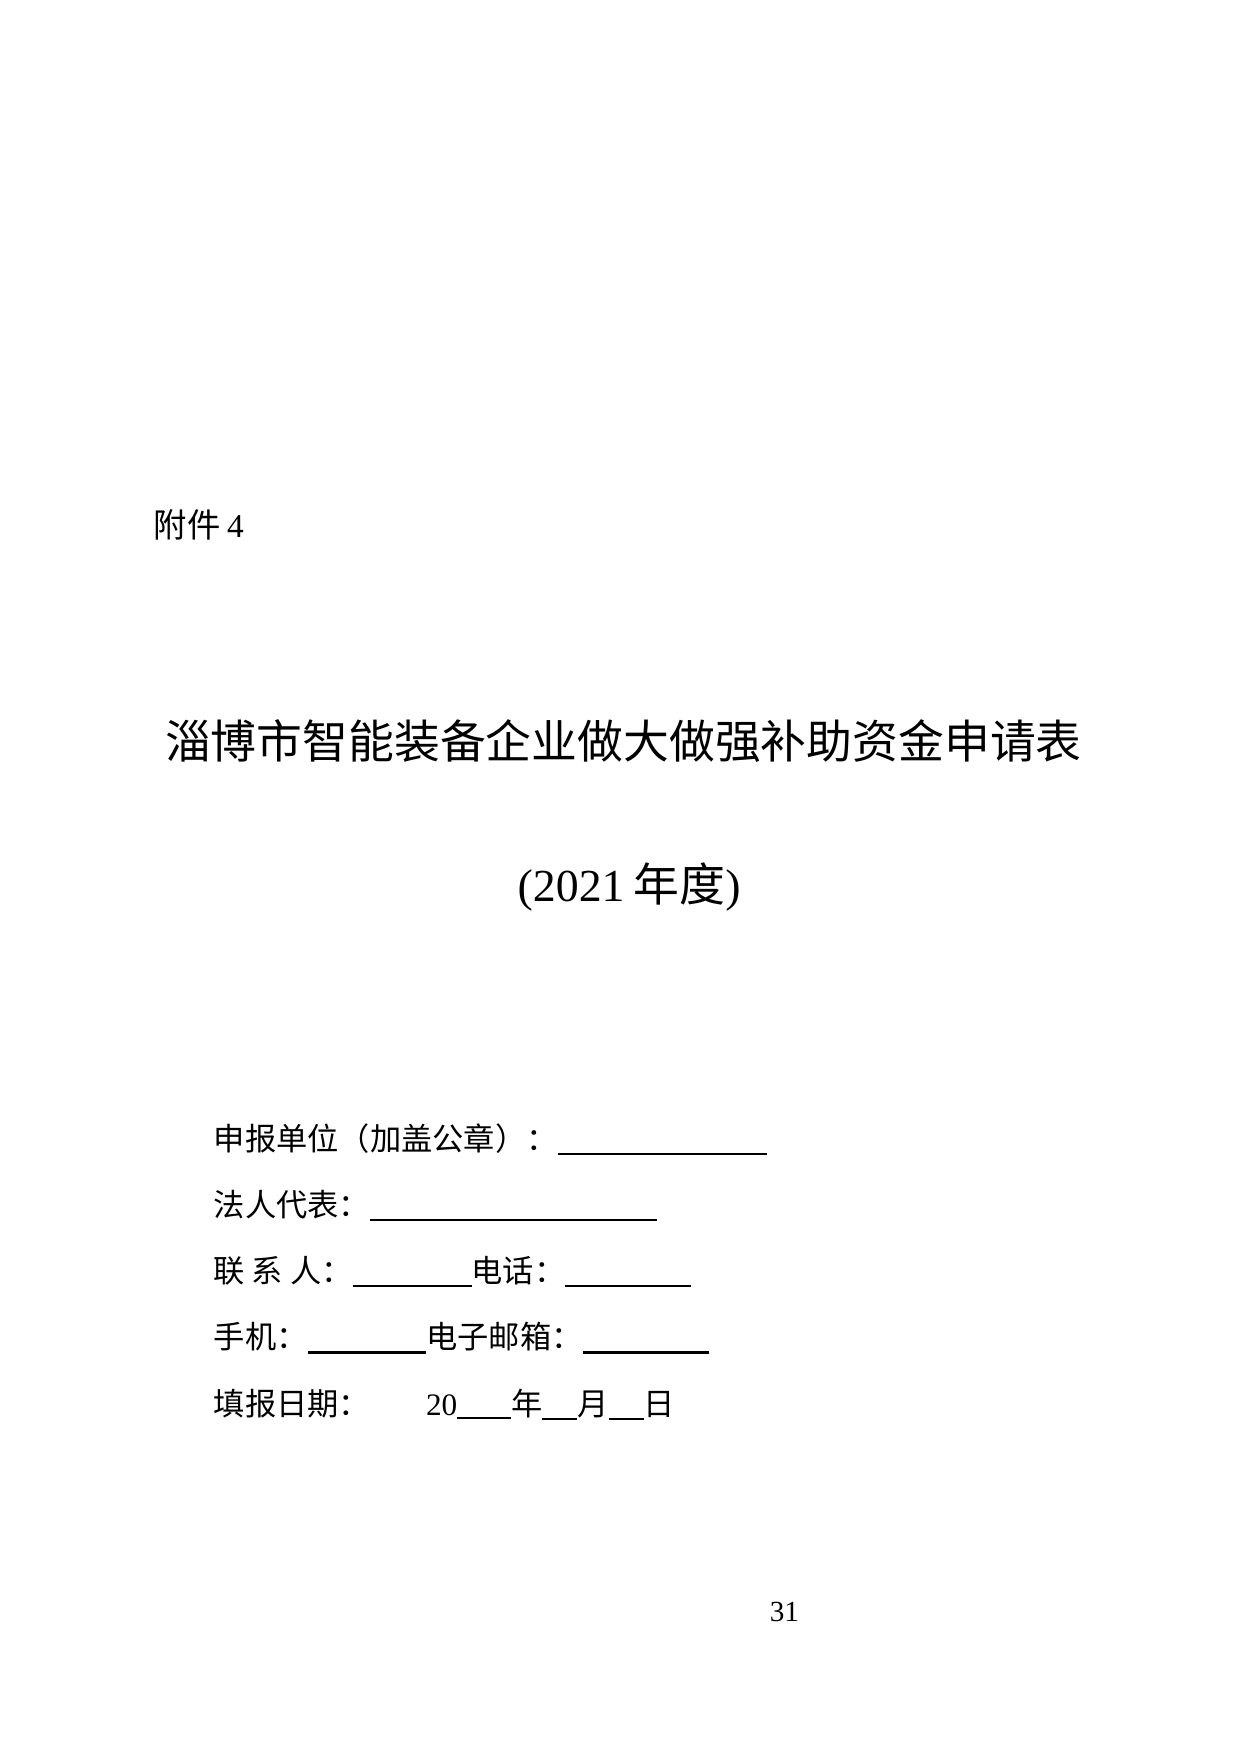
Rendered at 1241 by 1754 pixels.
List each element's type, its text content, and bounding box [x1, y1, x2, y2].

text 附件4 [153, 490, 1093, 556]
text 填报日期： 20 年 月 日 [153, 1368, 1093, 1435]
text 申报单位（加盖公章）： [153, 1103, 1093, 1170]
text 淄博市智能装备企业做大做强补助资金申请表 [153, 689, 1093, 788]
text 手机： 电子邮箱： [153, 1302, 1093, 1368]
text 联 系 人： 电话： [153, 1236, 1093, 1302]
text (2021年度) [153, 854, 1093, 913]
text 法人代表： [153, 1170, 1093, 1236]
